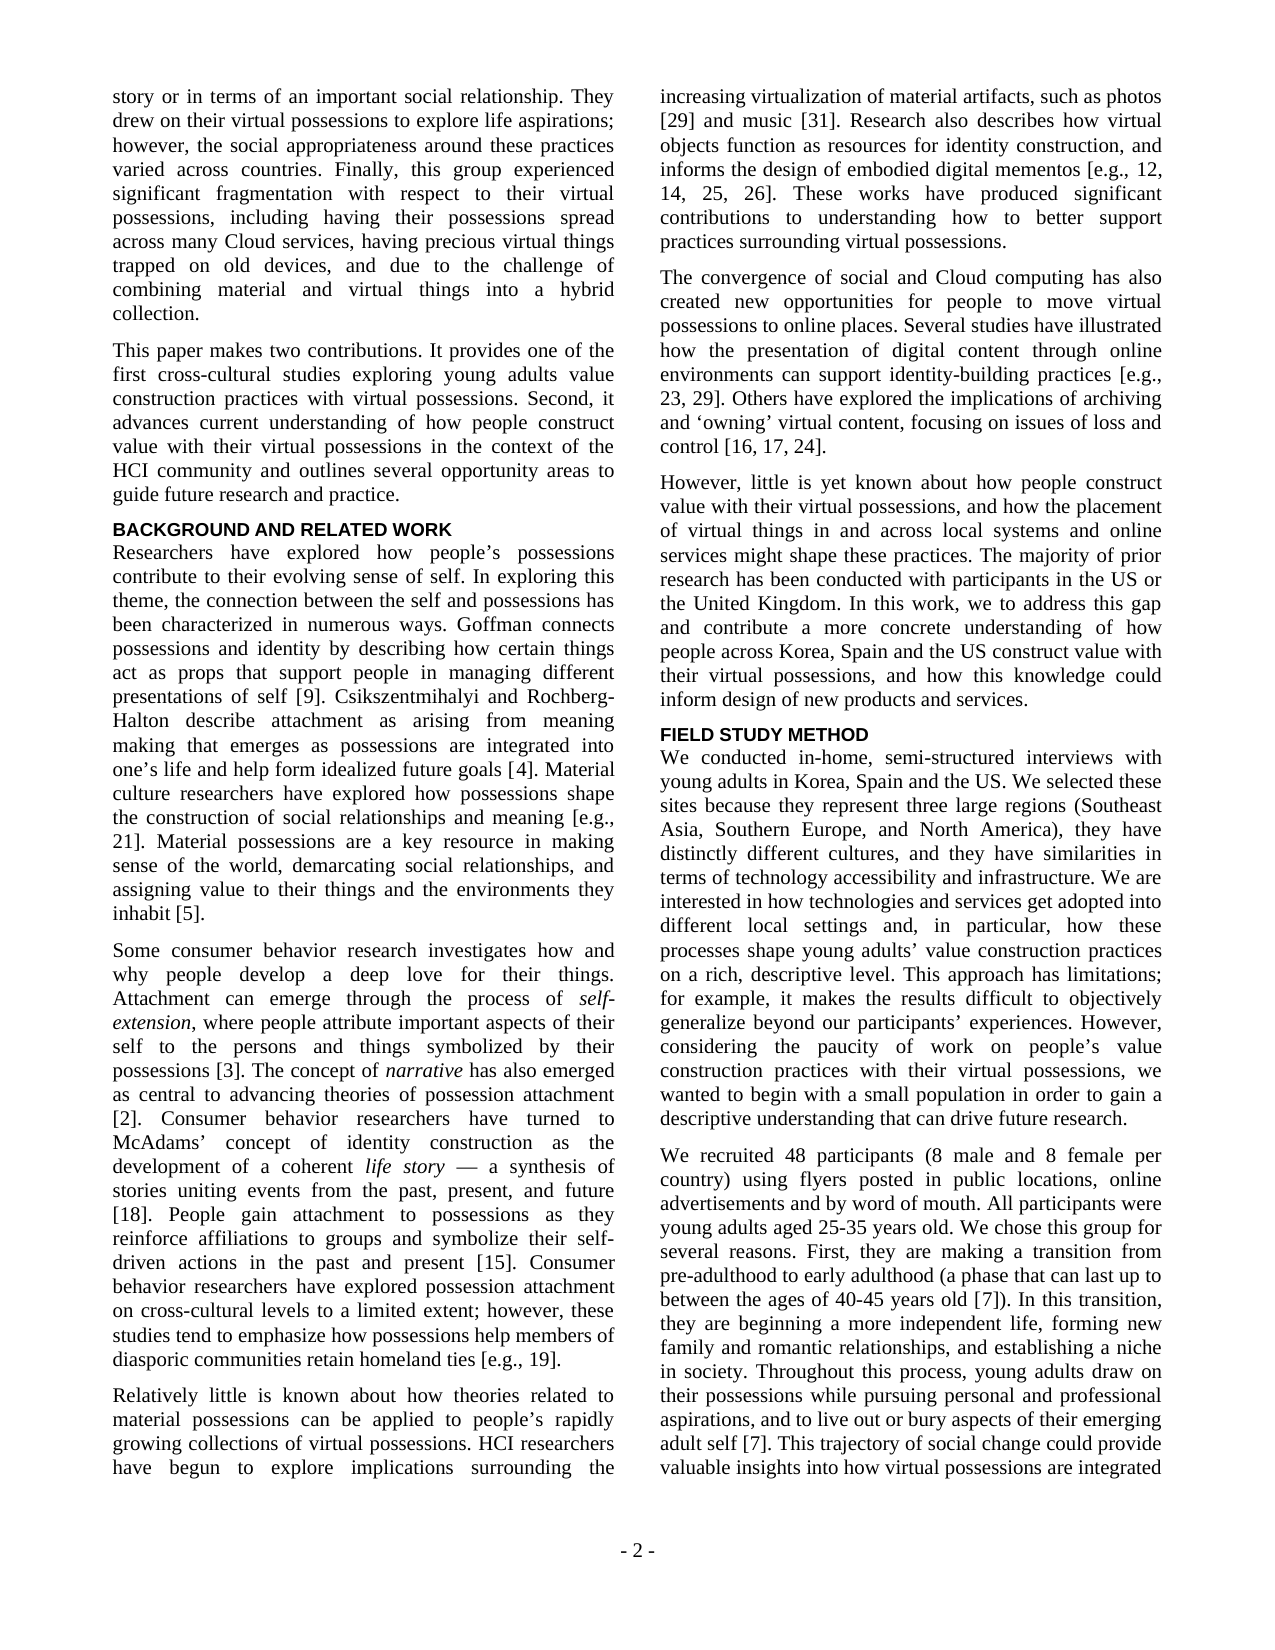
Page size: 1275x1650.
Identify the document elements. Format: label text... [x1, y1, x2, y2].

text Relatively little is known about how theories related to material possessions can be applied to people’s rapidly growing collections of virtual possessions. HCI researchers have begun to explore implications surrounding the increasing virtualization of material artifacts, such as photos [29] and music [31]. Research also describes how virtual objects function as resources for identity construction, and informs the design of embodied digital mementos [e.g., 12, 14, 25, 26]. These works have produced significant contributions to understanding how to better support practices surrounding virtual possessions. [112, 1383, 615, 1479]
text Some consumer behavior research investigates how and why people develop a deep love for their things. Attachment can emerge through the process of self-extension, where people attribute important aspects of their self to the persons and things symbolized by their possessions [3]. The concept of narrative has also emerged as central to advancing theories of possession attachment [2]. Consumer behavior researchers have turned to McAdams’ concept of identity construction as the development of a coherent life story — a synthesis of stories uniting events from the past, present, and future [18]. People gain attachment to possessions as they reinforce affiliations to groups and symbolize their self-driven actions in the past and present [15]. Consumer behavior researchers have explored possession attachment on cross-cultural levels to a limited extent; however, these studies tend to emphasize how possessions help members of diasporic communities retain homeland ties [e.g., 19]. [112, 937, 615, 1371]
text Relatively little is known about how theories related to material possessions can be applied to people’s rapidly growing collections of virtual possessions. HCI researchers have begun to explore implications surrounding the increasing virtualization of material artifacts, such as photos [29] and music [31]. Research also describes how virtual objects function as resources for identity construction, and informs the design of embodied digital mementos [e.g., 12, 14, 25, 26]. These works have produced significant contributions to understanding how to better support practices surrounding virtual possessions. [660, 84, 1162, 253]
text Researchers have explored how people’s possessions contribute to their evolving sense of self. In exploring this theme, the connection between the self and possessions has been characterized in numerous ways. Goffman connects possessions and identity by describing how certain things act as props that support people in managing different presentations of self [9]. Csikszentmihalyi and Rochberg-Halton describe attachment as arising from meaning making that emerges as possessions are integrated into one’s life and help form idealized future goals [4]. Material culture researchers have explored how possessions shape the construction of social relationships and meaning [e.g., 21]. Material possessions are a key resource in making sense of the world, demarcating social relationships, and assigning value to their things and the environments they inhabit [5]. [112, 540, 615, 925]
text This paper makes two contributions. It provides one of the first cross-cultural studies exploring young adults value construction practices with virtual possessions. Second, it advances current understanding of how people construct value with their virtual possessions in the context of the HCI community and outlines several opportunity areas to guide future research and practice. [112, 337, 615, 506]
text We conducted in-home, semi-structured interviews with young adults in Korea, Spain and the US. We selected these sites because they represent three large regions (Southeast Asia, Southern Europe, and North America), they have distinctly different cultures, and they have similarities in terms of technology accessibility and infrastructure. We are interested in how technologies and services get adopted into different local settings and, in particular, how these processes shape young adults’ value construction practices on a rich, descriptive level. This approach has limitations; for example, it makes the results difficult to objectively generalize beyond our participants’ experiences. However, considering the paucity of work on people’s value construction practices with their virtual possessions, we wanted to begin with a small population in order to gain a descriptive understanding that can drive future research. [660, 745, 1162, 1130]
text However, little is yet known about how people construct value with their virtual possessions, and how the placement of virtual things in and across local systems and online services might shape these practices. The majority of prior research has been conducted with participants in the US or the United Kingdom. In this work, we to address this gap and contribute a more concrete understanding of how people across Korea, Spain and the US construct value with their virtual possessions, and how this knowledge could inform design of new products and services. [660, 470, 1162, 711]
subtitle Background and Related Work [112, 518, 615, 540]
subtitle field study method [660, 723, 1162, 745]
text The convergence of social and Cloud computing has also created new opportunities for people to move virtual possessions to online places. Several studies have illustrated how the presentation of digital content through online environments can support identity-building practices [e.g., 23, 29]. Others have explored the implications of archiving and ‘owning’ virtual content, focusing on issues of loss and control [16, 17, 24]. [660, 265, 1162, 458]
